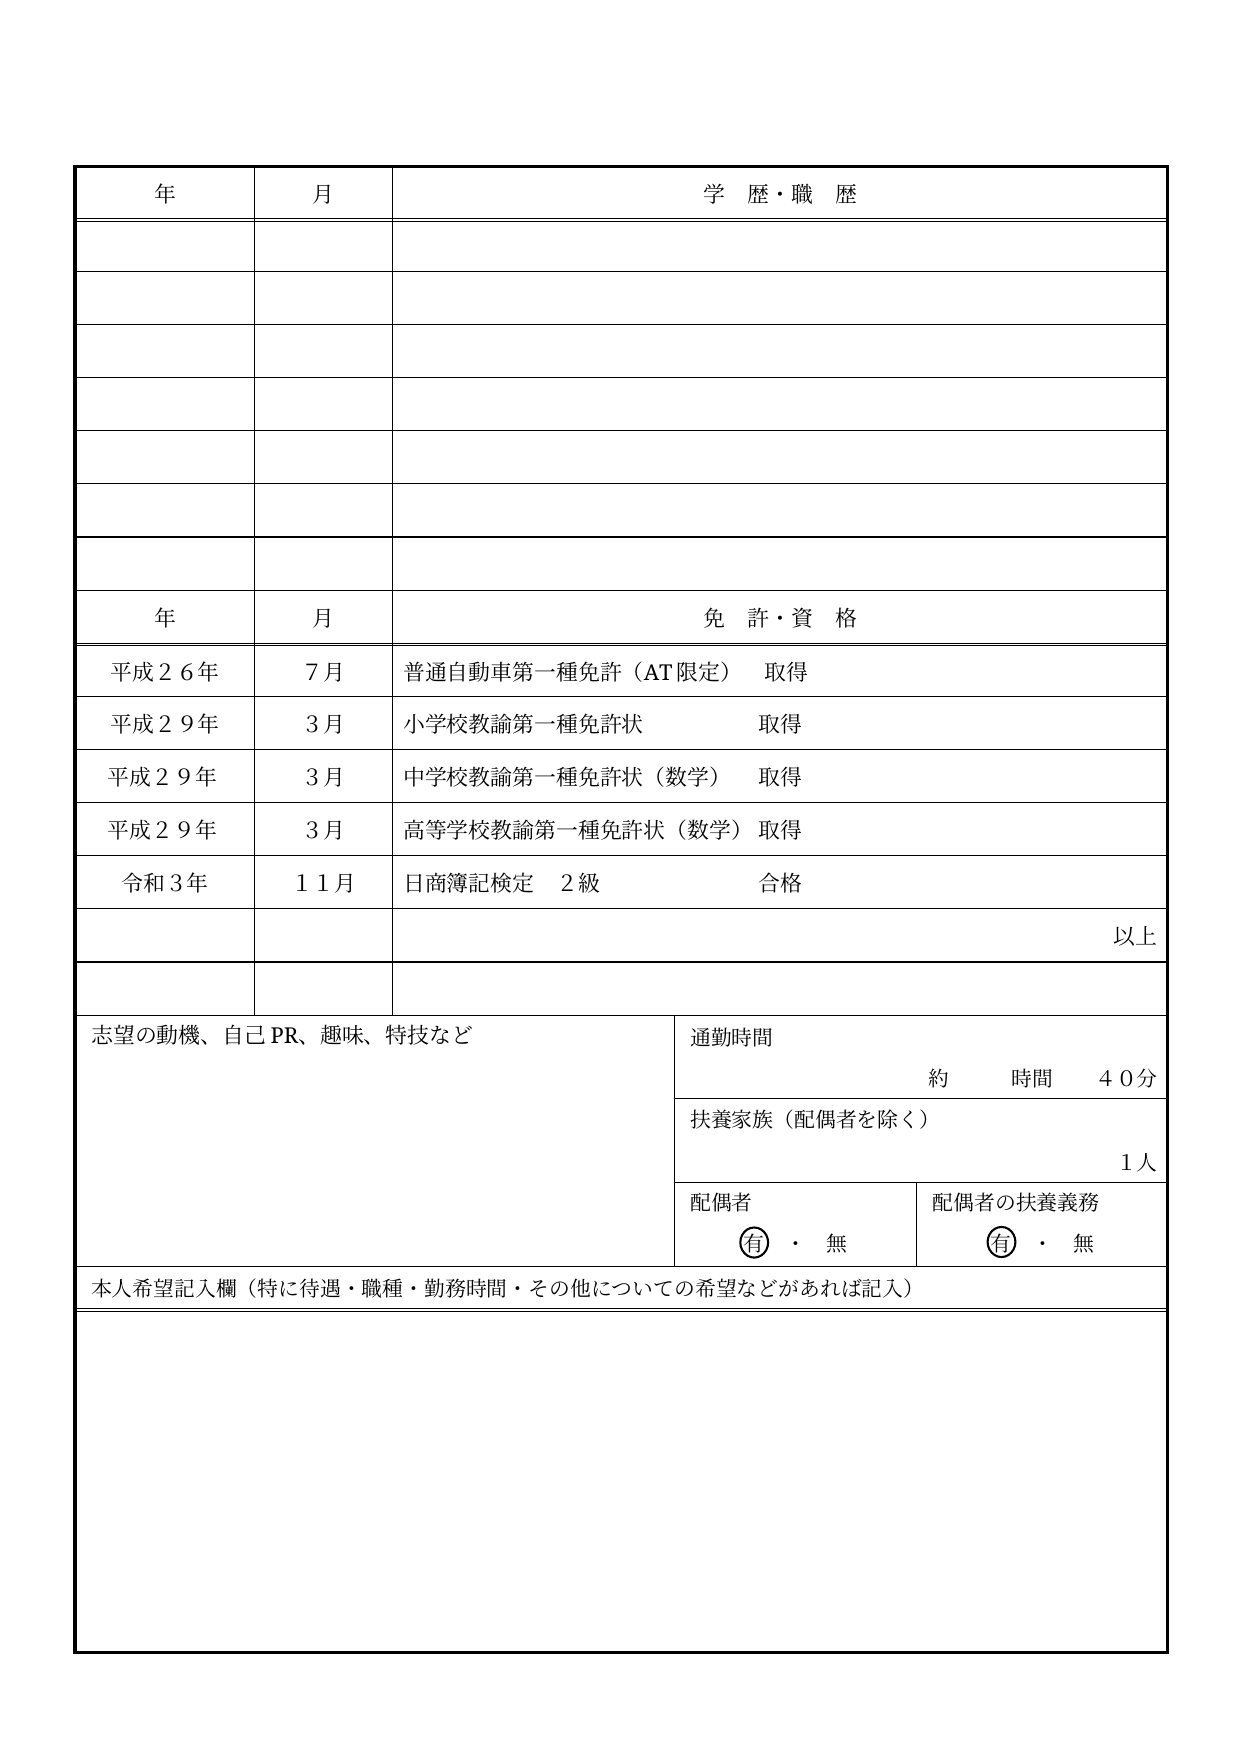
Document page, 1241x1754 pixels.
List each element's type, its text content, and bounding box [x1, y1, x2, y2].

table_cell [393, 325, 1166, 377]
table_cell [255, 378, 392, 430]
table_cell 平成２９年 [77, 750, 254, 802]
table_cell [77, 431, 254, 483]
table_cell [255, 272, 392, 324]
table_cell [255, 963, 392, 1014]
table_cell 平成２９年 [77, 803, 254, 855]
table_cell [255, 325, 392, 377]
table_cell ３月 [255, 697, 392, 749]
table_cell 年 [77, 591, 254, 643]
table_cell 約 時間 ４０分 [675, 1056, 1166, 1098]
table_cell １人 [675, 1140, 1166, 1182]
table_cell [77, 484, 254, 536]
table_cell 以上 [393, 909, 1166, 961]
table_cell １１月 [255, 856, 392, 908]
table_cell ７月 [255, 646, 392, 696]
table_cell 平成２６年 [77, 646, 254, 696]
table_cell [393, 963, 1166, 1014]
table_header 月 [255, 168, 392, 218]
table_cell [77, 272, 254, 324]
table_cell [393, 272, 1166, 324]
table_cell ３月 [255, 750, 392, 802]
table_cell [255, 538, 392, 589]
table_cell 配偶者の扶養義務 [917, 1183, 1166, 1224]
table_cell [393, 484, 1166, 536]
table_cell 扶養家族（配偶者を除く） [675, 1099, 1166, 1140]
table_cell 通勤時間 [675, 1016, 1166, 1056]
table_cell 志望の動機、自己PR、趣味、特技など [77, 1016, 674, 1266]
table_cell 日商簿記検定 ２級 合格 [393, 856, 1166, 908]
table_cell [393, 431, 1166, 483]
table_cell [255, 909, 392, 961]
table_cell 免 許・資 格 [393, 591, 1166, 643]
table_cell 平成２９年 [77, 697, 254, 749]
table_cell 月 [255, 591, 392, 643]
table_cell 普通自動車第一種免許（AT限定） 取得 [393, 646, 1166, 696]
table_cell 本人希望記入欄（特に待遇・職種・勤務時間・その他についての希望などがあれば記入） [77, 1267, 1166, 1308]
table_cell 配偶者 [675, 1183, 916, 1224]
table_cell [77, 325, 254, 377]
table_cell 中学校教諭第一種免許状（数学） 取得 [393, 750, 1166, 802]
table_cell [255, 484, 392, 536]
table_cell 有 ・ 無 [675, 1224, 916, 1266]
table_cell [393, 222, 1166, 271]
table_cell [77, 1312, 1166, 1651]
table_cell ３月 [255, 803, 392, 855]
table_cell [77, 378, 254, 430]
table_cell 小学校教諭第一種免許状 取得 [393, 697, 1166, 749]
table_cell 高等学校教諭第一種免許状（数学） 取得 [393, 803, 1166, 855]
table_header 学 歴・職 歴 [393, 168, 1166, 218]
table_cell [77, 963, 254, 1014]
table_cell [255, 222, 392, 271]
table_cell 令和３年 [77, 856, 254, 908]
table_cell 有 ・ 無 [917, 1224, 1166, 1266]
table_cell [77, 909, 254, 961]
table_cell [393, 538, 1166, 589]
table_header 年 [77, 168, 254, 218]
table_cell [393, 378, 1166, 430]
table_cell [77, 538, 254, 589]
table_cell [255, 431, 392, 483]
table_cell [77, 222, 254, 271]
